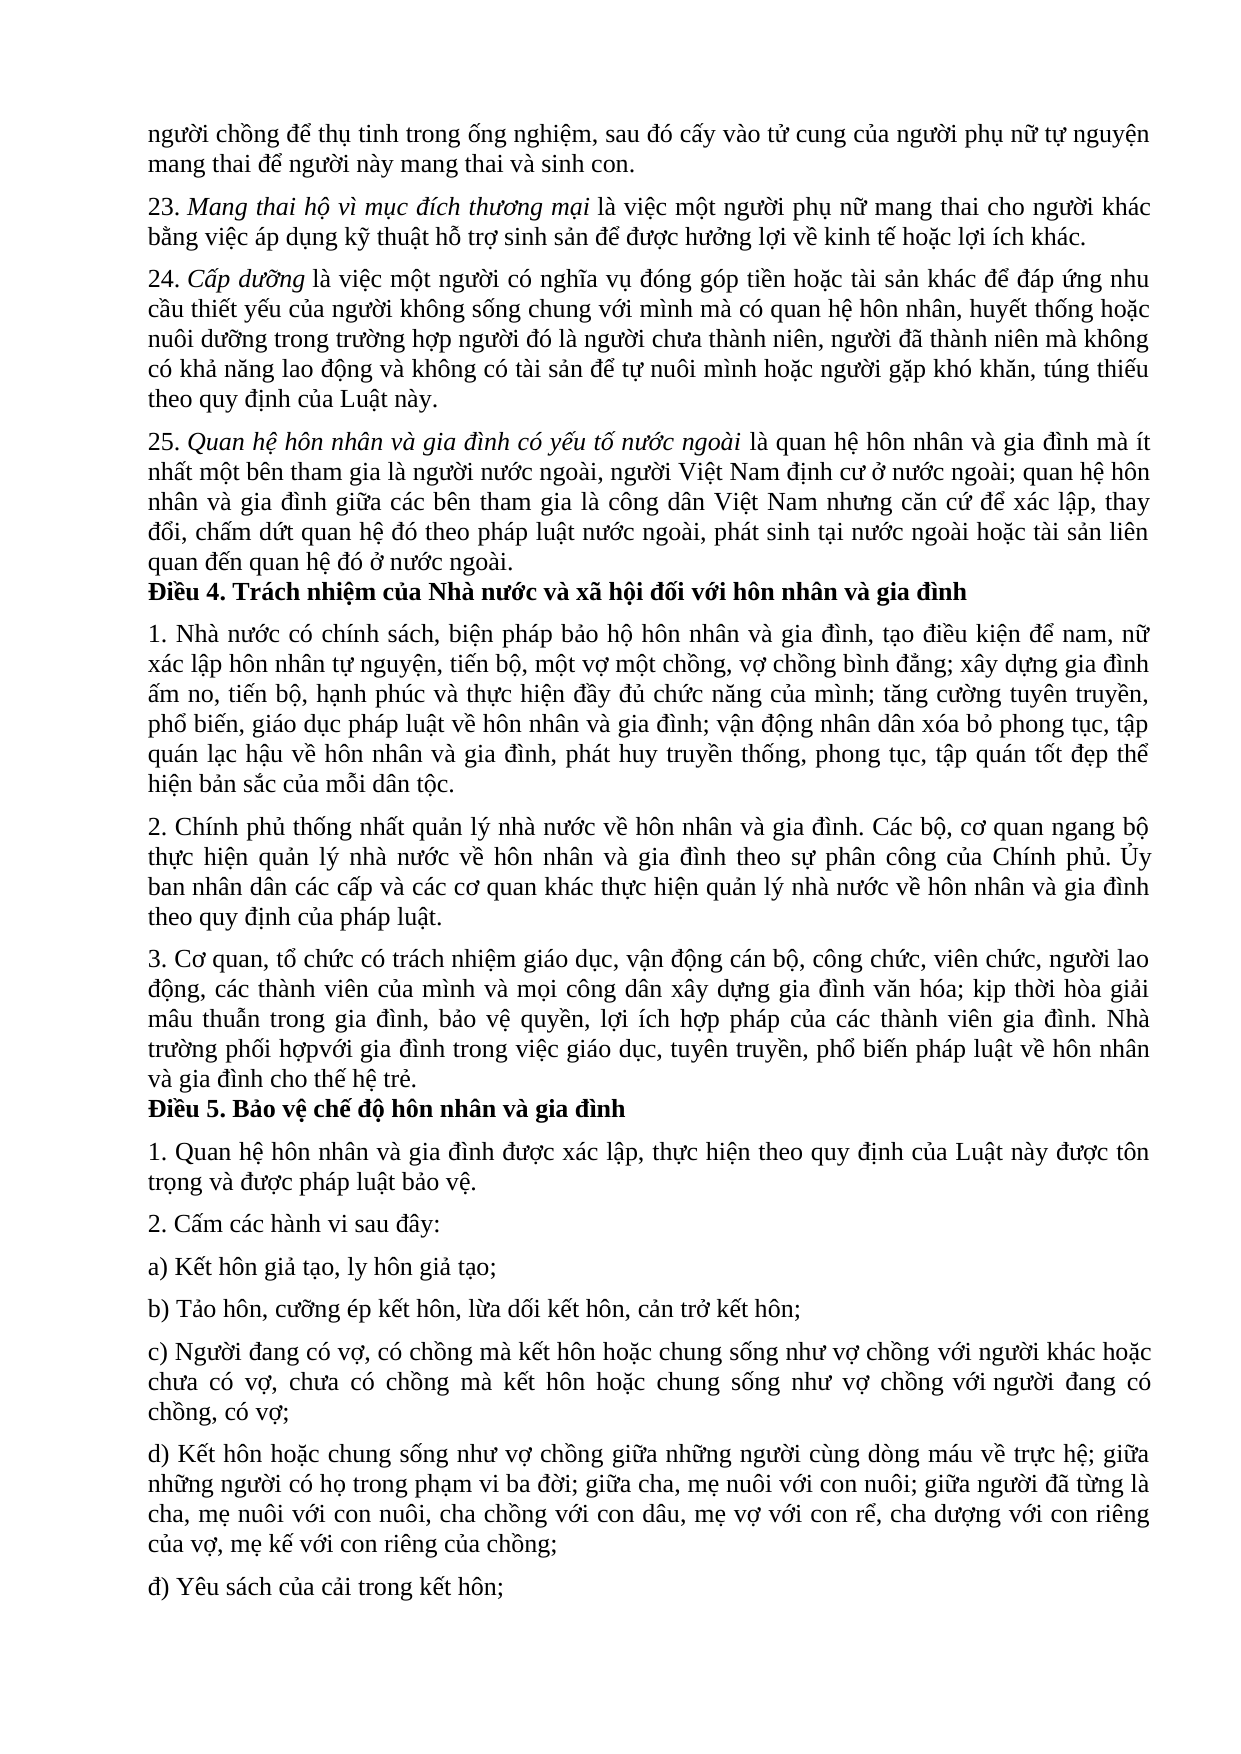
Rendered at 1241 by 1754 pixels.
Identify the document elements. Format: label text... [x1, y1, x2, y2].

text 24. Cấp dưỡng là việc một người có nghĩa vụ đóng góp tiền hoặc tài sản khác để đáp ứng nhu cầu thiết yếu của người không sống chung với mình mà có quan hệ hôn nhân, huyết thống hoặc nuôi dưỡng trong trường hợp người đó là người chưa thành niên, người đã thành niên mà không có khả năng lao động và không có tài sản để tự nuôi mình hoặc người gặp khó khăn, túng thiếu theo quy định của Luật này. [148, 263, 1152, 413]
text đ) Yêu sách của cải trong kết hôn; [148, 1571, 1152, 1601]
text 3. Cơ quan, tổ chức có trách nhiệm giáo dục, vận động cán bộ, công chức, viên chức, người lao động, các thành viên của mình và mọi công dân xây dựng gia đình văn hóa; kịp thời hòa giải mâu thuẫn trong gia đình, bảo vệ quyền, lợi ích hợp pháp của các thành viên gia đình. Nhà trường phối hợpvới gia đình trong việc giáo dục, tuyên truyền, phổ biến pháp luật về hôn nhân và gia đình cho thế hệ trẻ. [148, 943, 1152, 1093]
text c) Người đang có vợ, có chồng mà kết hôn hoặc chung sống như vợ chồng với người khác hoặc chưa có vợ, chưa có chồng mà kết hôn hoặc chung sống như vợ chồng với người đang có chồng, có vợ; [148, 1336, 1152, 1426]
text 23. Mang thai hộ vì mục đích thương mại là việc một người phụ nữ mang thai cho người khác bằng việc áp dụng kỹ thuật hỗ trợ sinh sản để được hưởng lợi về kinh tế hoặc lợi ích khác. [148, 191, 1152, 251]
text 2. Chính phủ thống nhất quản lý nhà nước về hôn nhân và gia đình. Các bộ, cơ quan ngang bộ thực hiện quản lý nhà nước về hôn nhân và gia đình theo sự phân công của Chính phủ. Ủy ban nhân dân các cấp và các cơ quan khác thực hiện quản lý nhà nước về hôn nhân và gia đình theo quy định của pháp luật. [148, 811, 1152, 931]
text Điều 4. Trách nhiệm của Nhà nước và xã hội đối với hôn nhân và gia đình [726, 576, 1152, 606]
text d) Kết hôn hoặc chung sống như vợ chồng giữa những người cùng dòng máu về trực hệ; giữa những người có họ trong phạm vi ba đời; giữa cha, mẹ nuôi với con nuôi; giữa người đã từng là cha, mẹ nuôi với con nuôi, cha chồng với con dâu, mẹ vợ với con rể, cha dượng với con riêng của vợ, mẹ kế với con riêng của chồng; [148, 1438, 1152, 1558]
text a) Kết hôn giả tạo, ly hôn giả tạo; [148, 1251, 1152, 1281]
text 1. Nhà nước có chính sách, biện pháp bảo hộ hôn nhân và gia đình, tạo điều kiện để nam, nữ xác lập hôn nhân tự nguyện, tiến bộ, một vợ một chồng, vợ chồng bình đẳng; xây dựng gia đình ấm no, tiến bộ, hạnh phúc và thực hiện đầy đủ chức năng của mình; tăng cường tuyên truyền, phổ biến, giáo dục pháp luật về hôn nhân và gia đình; vận động nhân dân xóa bỏ phong tục, tập quán lạc hậu về hôn nhân và gia đình, phát huy truyền thống, phong tục, tập quán tốt đẹp thể hiện bản sắc của mỗi dân tộc. [148, 618, 1152, 798]
text b) Tảo hôn, cưỡng ép kết hôn, lừa dối kết hôn, cản trở kết hôn; [148, 1293, 1152, 1323]
text 2. Cấm các hành vi sau đây: [148, 1208, 1152, 1238]
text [148, 118, 1152, 178]
text Điều 4. Trách nhiệm của Nhà nước và xã hội đối với hôn nhân và gia đình [148, 576, 691, 606]
text 25. Quan hệ hôn nhân và gia đình có yếu tố nước ngoài là quan hệ hôn nhân và gia đình mà ít nhất một bên tham gia là người nước ngoài, người Việt Nam định cư ở nước ngoài; quan hệ hôn nhân và gia đình giữa các bên tham gia là công dân Việt Nam nhưng căn cứ để xác lập, thay đổi, chấm dứt quan hệ đó theo pháp luật nước ngoài, phát sinh tại nước ngoài hoặc tài sản liên quan đến quan hệ đó ở nước ngoài. [148, 426, 1152, 576]
text 1. Quan hệ hôn nhân và gia đình được xác lập, thực hiện theo quy định của Luật này được tôn trọng và được pháp luật bảo vệ. [148, 1136, 1152, 1196]
text Điều 5. Bảo vệ chế độ hôn nhân và gia đình [148, 1093, 1152, 1123]
